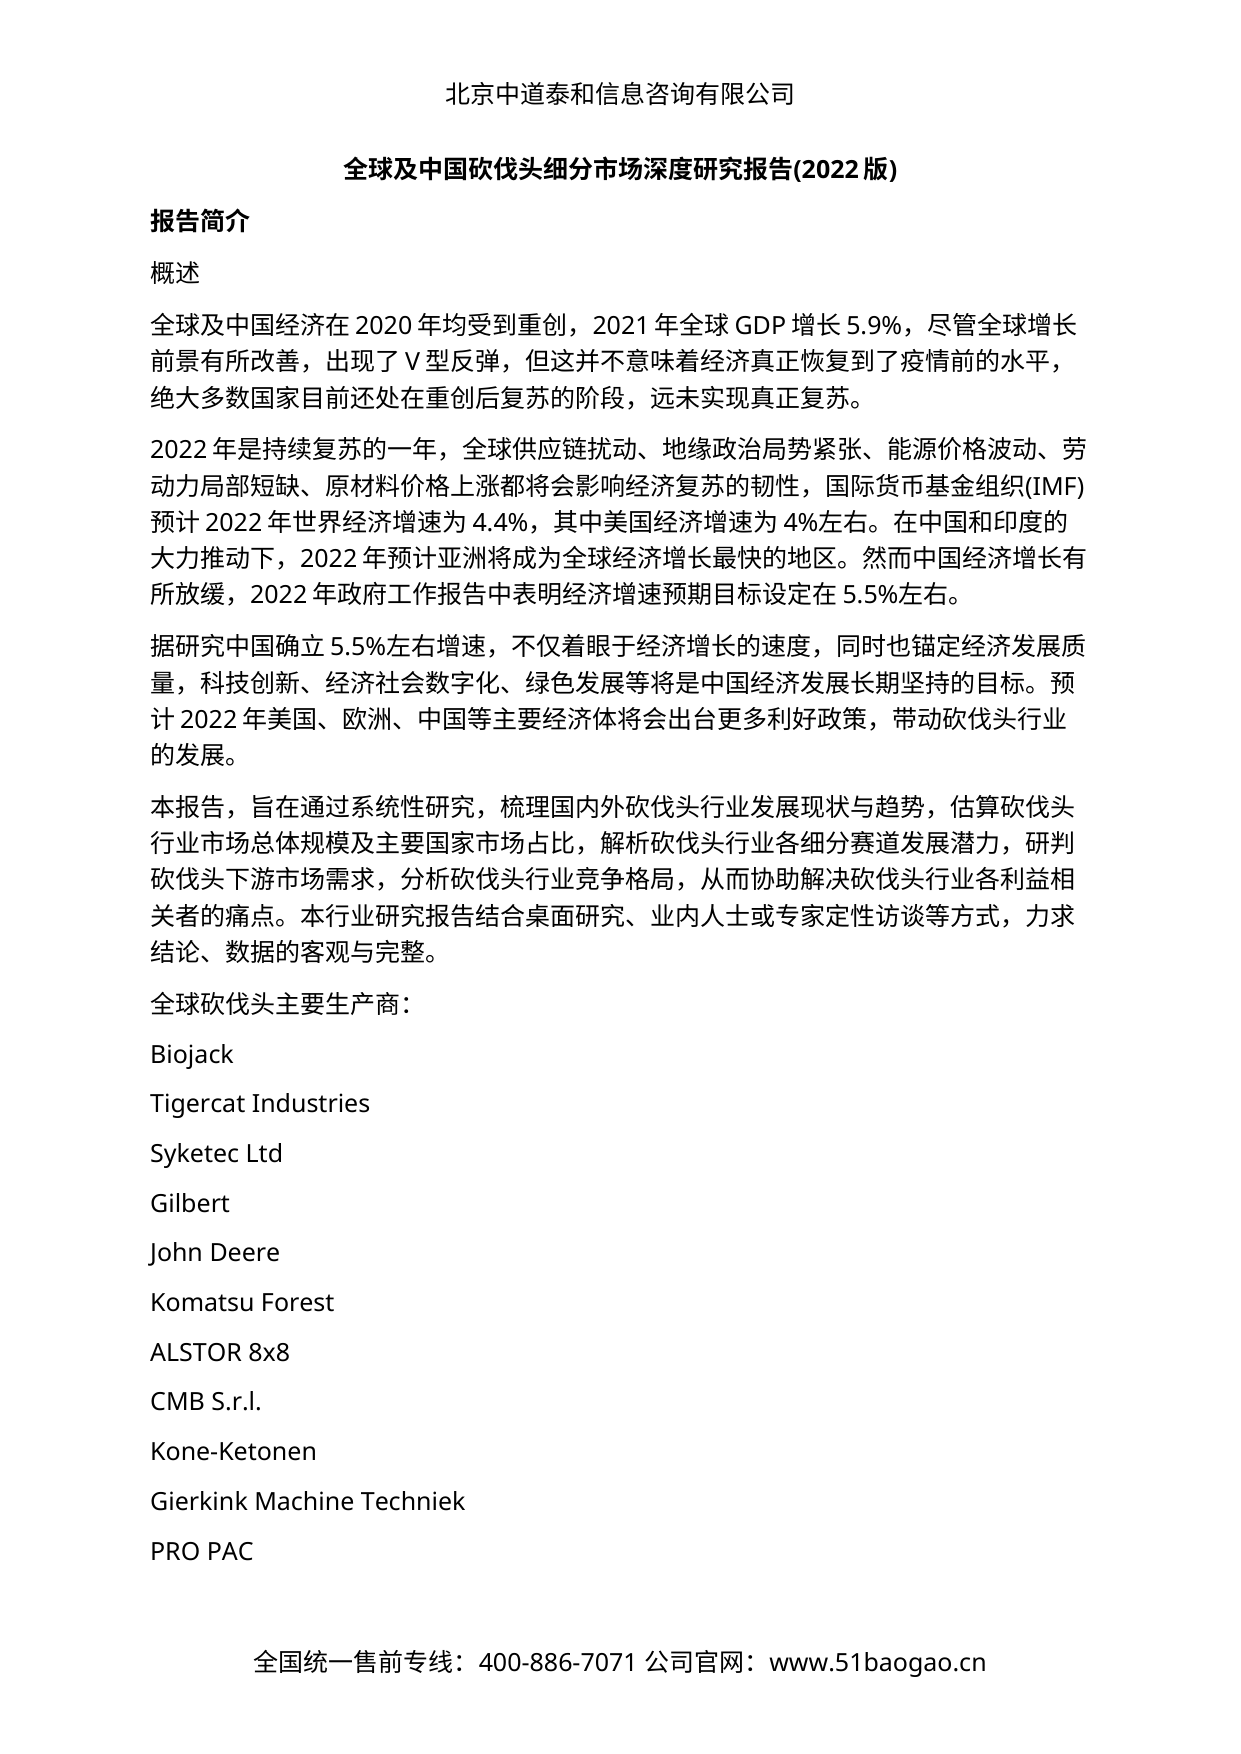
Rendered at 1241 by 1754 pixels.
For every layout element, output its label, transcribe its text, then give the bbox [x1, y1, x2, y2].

text Kone-Ketonen [150, 1434, 1090, 1468]
text John Deere [150, 1235, 1090, 1269]
text Komatsu Forest [150, 1285, 1090, 1319]
text Syketec Ltd [150, 1136, 1090, 1170]
text 全球砍伐头主要生产商： [150, 984, 1090, 1021]
text ALSTOR 8x8 [150, 1334, 1090, 1368]
text 全球及中国经济在2020年均受到重创，2021年全球GDP增长5.9%，尽管全球增长前景有所改善，出现了V型反弹，但这并不意味着经济真正恢复到了疫情前的水平，绝大多数国家目前还处在重创后复苏的阶段，远未实现真正复苏。 [150, 306, 1090, 414]
text 2022年是持续复苏的一年，全球供应链扰动、地缘政治局势紧张、能源价格波动、劳动力局部短缺、原材料价格上涨都将会影响经济复苏的韧性，国际货币基金组织(IMF)预计2022年世界经济增速为4.4%，其中美国经济增速为4%左右。在中国和印度的大力推动下，2022年预计亚洲将成为全球经济增长最快的地区。然而中国经济增长有所放缓，2022年政府工作报告中表明经济增速预期目标设定在5.5%左右。 [150, 430, 1090, 611]
text 本报告，旨在通过系统性研究，梳理国内外砍伐头行业发展现状与趋势，估算砍伐头行业市场总体规模及主要国家市场占比，解析砍伐头行业各细分赛道发展潜力，研判砍伐头下游市场需求，分析砍伐头行业竞争格局，从而协助解决砍伐头行业各利益相关者的痛点。本行业研究报告结合桌面研究、业内人士或专家定性访谈等方式，力求结论、数据的客观与完整。 [150, 787, 1090, 969]
text 概述 [150, 254, 1090, 290]
text 报告简介 [150, 202, 1090, 238]
text 据研究中国确立5.5%左右增速，不仅着眼于经济增长的速度，同时也锚定经济发展质量，科技创新、经济社会数字化、绿色发展等将是中国经济发展长期坚持的目标。预计2022年美国、欧洲、中国等主要经济体将会出台更多利好政策，带动砍伐头行业的发展。 [150, 627, 1090, 772]
text 全球及中国砍伐头细分市场深度研究报告(2022版) [150, 150, 1090, 186]
text Gilbert [150, 1185, 1090, 1219]
text PRO PAC [150, 1533, 1090, 1567]
text Biojack [150, 1036, 1090, 1070]
text Gierkink Machine Techniek [150, 1483, 1090, 1517]
text CMB S.r.l. [150, 1384, 1090, 1418]
text Tigercat Industries [150, 1086, 1090, 1120]
